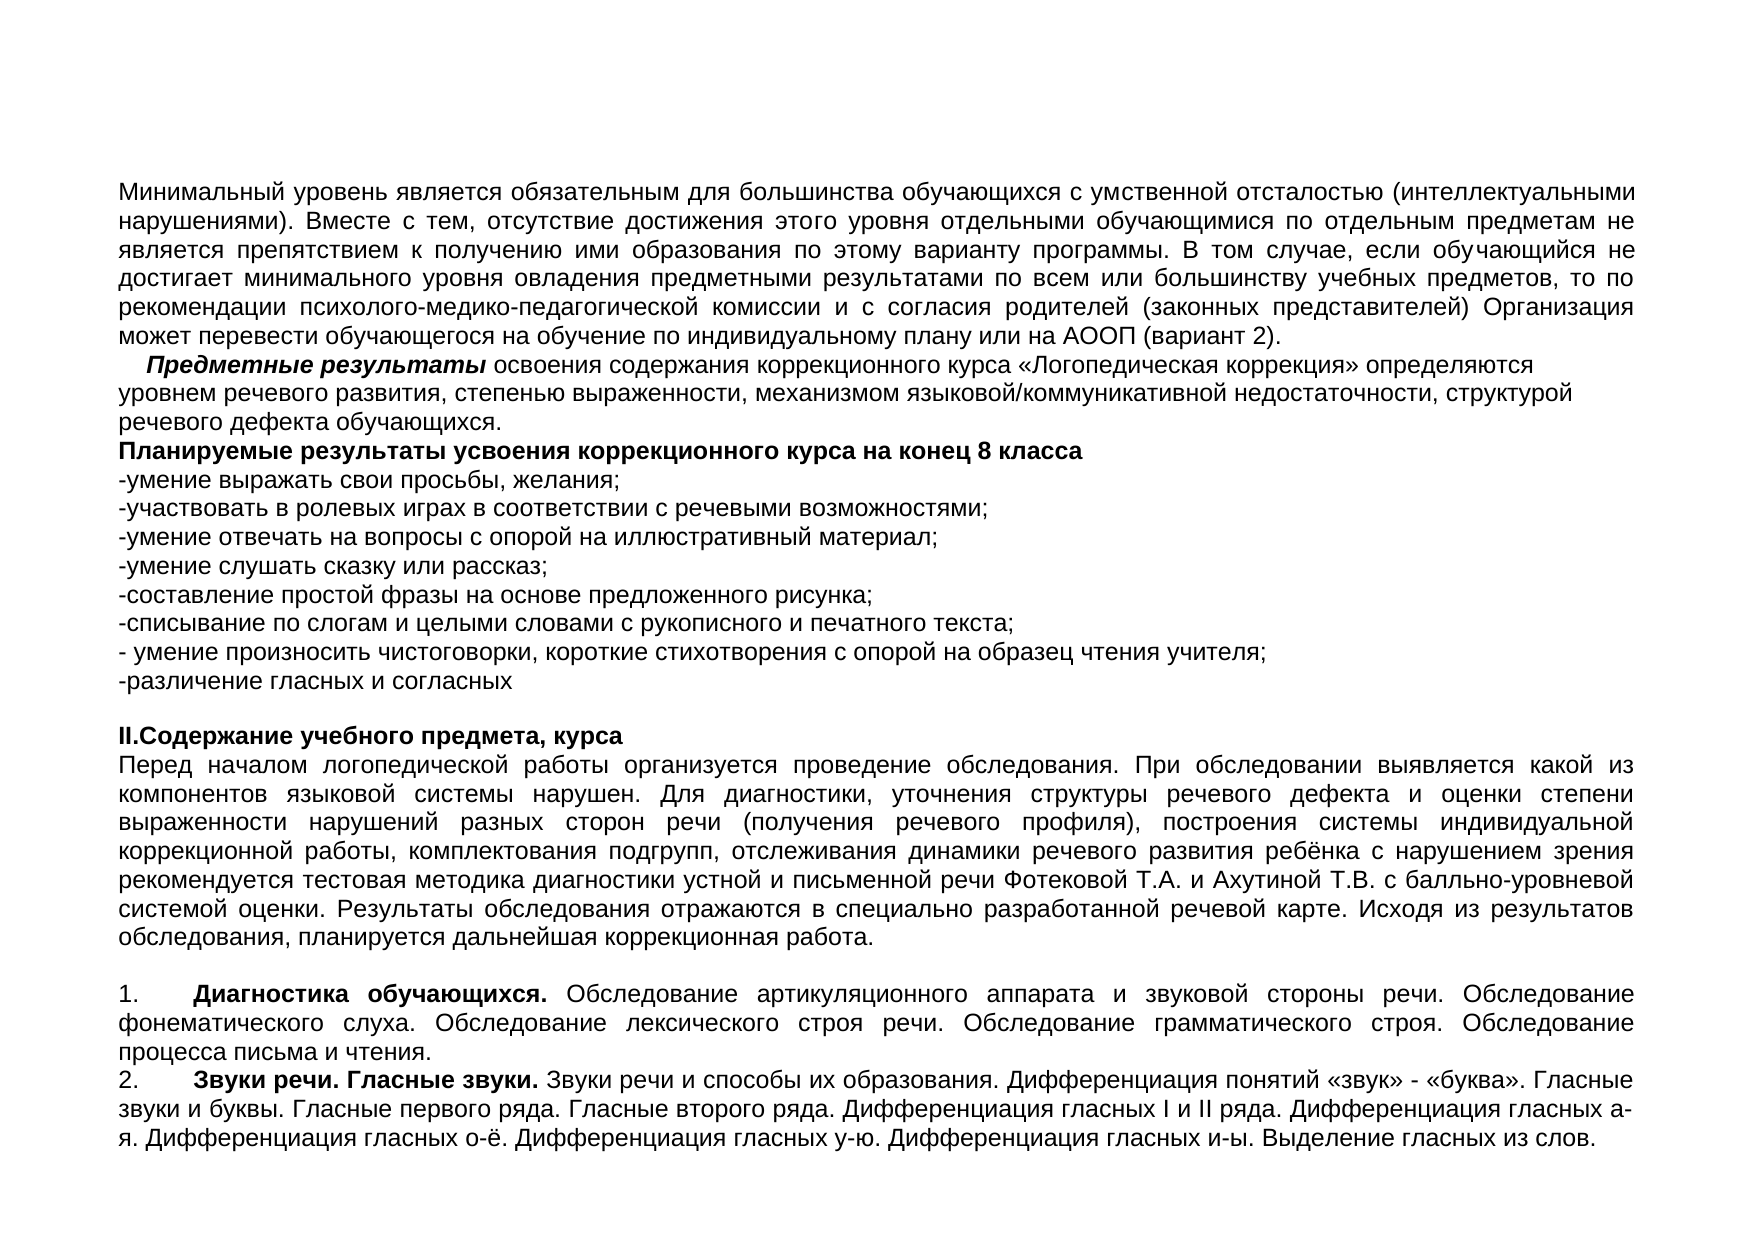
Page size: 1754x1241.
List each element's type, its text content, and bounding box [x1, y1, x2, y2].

text -умение отвечать на вопросы с опорой на иллюстративный материал; [118, 522, 1636, 551]
text Планируемые результаты усвоения коррекционного курса на конец 8 класса [118, 436, 1636, 465]
text Перед началом логопедической работы организуется проведение обследования. При обследовании выявляется какой из компонентов языковой системы нарушен. Для диагностики, уточнения структуры речевого дефекта и оценки степени выраженности нарушений разных сторон речи (получения речевого профиля), построения системы индивидуальной коррекционной работы, комплектования подгрупп, отслеживания динамики речевого развития ребёнка с нарушением зрения рекомендуется тестовая методика диагностики устной и письменной речи Фотековой Т.А. и Ахутиной Т.В. с балльно-уровневой системой оценки. Результаты обследования отражаются в специально разработанной речевой карте. Исходя из результатов обследования, планируется дальнейшая коррекционная работа. [118, 750, 1636, 951]
text -различение гласных и согласных [118, 666, 1636, 695]
text -умение выражать свои просьбы, желания; [118, 465, 1636, 493]
text -умение слушать сказку или рассказ; [118, 551, 1636, 580]
text Предметные результаты освоения содержания коррекционного курса «Логопедическая коррекция» определяются уровнем речевого развития, степенью выраженности, механизмом языковой/коммуникативной недостаточности, структурой речевого дефекта обучающихся. [118, 350, 1636, 436]
text -участвовать в ролевых играх в соответствии с речевыми возможностями; [118, 493, 1636, 522]
text II.Содержание учебного предмета, курса [118, 721, 1636, 750]
text -составление простой фразы на основе предложенного рисунка; [118, 580, 1636, 608]
list Диагностика обучающихся. Обследование артикуляционного аппарата и звуковой стороны речи. Обследование фонематического слуха. Обследование лексического строя речи. Обследование грамматического строя. Обследование процесса письма и чтения. [118, 979, 1636, 1065]
text Минимальный уровень является обязательным для большинства обучающихся с умственной отсталостью (интеллектуальными нарушениями). Вместе с тем, отсутствие достижения этого уровня отдельными обучающимися по отдельным предметам не является препятствием к получению ими образования по этому варианту программы. В том случае, если обучающийся не достигает минимального уровня овладения предметными результатами по всем или большинству учебных предметов, то по рекомендации психолого-медико-педагогической комиссии и с согласия родителей (законных представителей) Организация может перевести обучающегося на обучение по индивидуальному плану или на АООП (вариант 2). [118, 177, 1636, 350]
text -списывание по слогам и целыми словами с рукописного и печатного текста; [118, 608, 1636, 637]
text - умение произносить чистоговорки, короткие стихотворения с опорой на образец чтения учителя; [118, 637, 1636, 666]
list Звуки речи. Гласные звуки. Звуки речи и способы их образования. Дифференциация понятий «звук» - «буква». Гласные звуки и буквы. Гласные первого ряда. Гласные второго ряда. Дифференциация гласных I и II ряда. Дифференциация гласных а-я. Дифференциация гласных о-ё. Дифференциация гласных у-ю. Дифференциация гласных и-ы. Выделение гласных из слов. [118, 1065, 1636, 1152]
